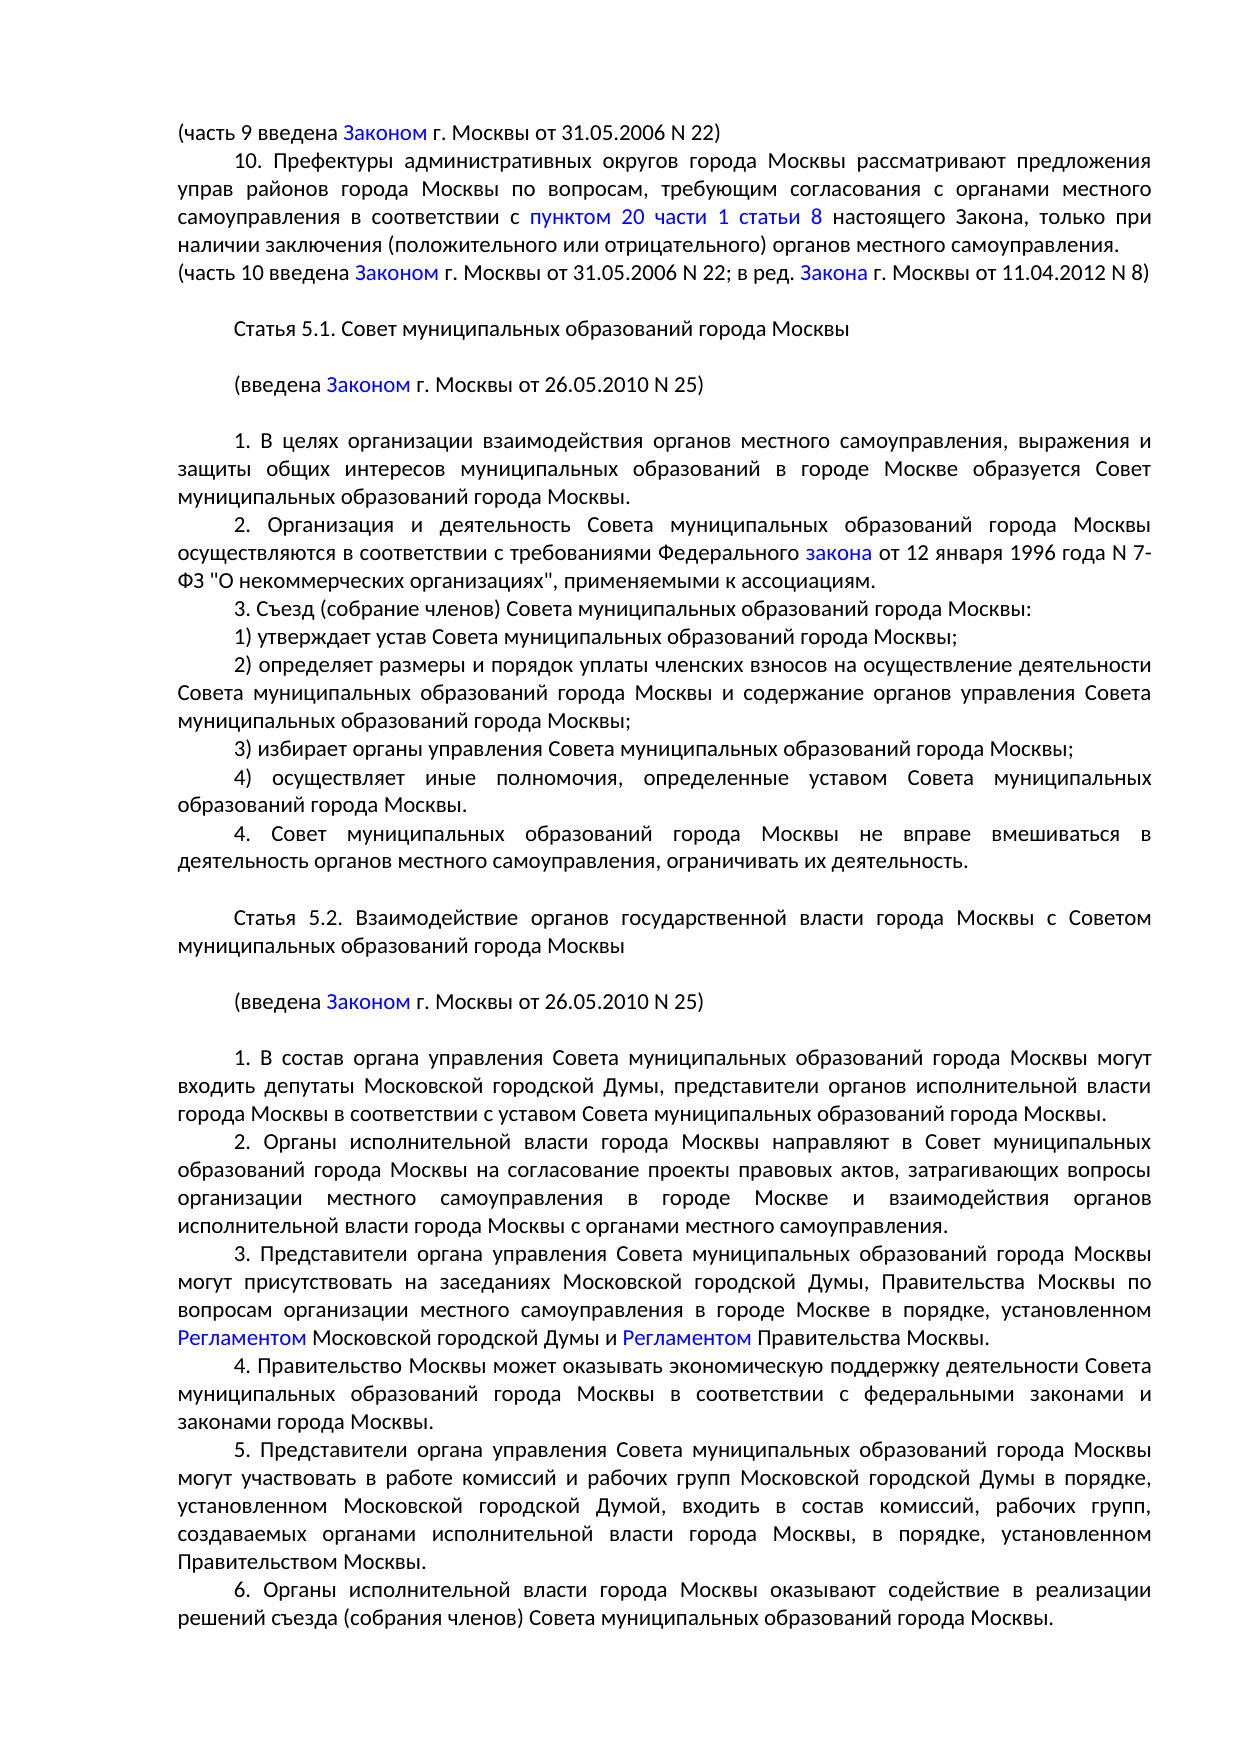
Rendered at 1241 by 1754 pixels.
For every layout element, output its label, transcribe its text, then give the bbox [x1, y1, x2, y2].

text 1) утверждает устав Совета муниципальных образований города Москвы; [177, 622, 1152, 651]
text 4) осуществляет иные полномочия, определенные уставом Совета муниципальных образований города Москвы. [177, 763, 1152, 819]
text 1. В состав органа управления Совета муниципальных образований города Москвы могут входить депутаты Московской городской Думы, представители органов исполнительной власти города Москвы в соответствии с уставом Совета муниципальных образований города Москвы. [177, 1043, 1152, 1127]
text Статья 5.1. Совет муниципальных образований города Москвы [177, 314, 1152, 342]
text (введена Законом г. Москвы от 26.05.2010 N 25) [177, 987, 1152, 1015]
text 2. Органы исполнительной власти города Москвы направляют в Совет муниципальных образований города Москвы на согласование проекты правовых актов, затрагивающих вопросы организации местного самоуправления в городе Москве и взаимодействия органов исполнительной власти города Москвы с органами местного самоуправления. [177, 1127, 1152, 1239]
text 4. Совет муниципальных образований города Москвы не вправе вмешиваться в деятельность органов местного самоуправления, ограничивать их деятельность. [177, 819, 1152, 875]
text 3. Съезд (собрание членов) Совета муниципальных образований города Москвы: [177, 594, 1152, 622]
text (часть 10 введена Законом г. Москвы от 31.05.2006 N 22; в ред. Закона г. Москвы от 11.04.2012 N 8) [177, 258, 1152, 286]
text 4. Правительство Москвы может оказывать экономическую поддержку деятельности Совета муниципальных образований города Москвы в соответствии с федеральными законами и законами города Москвы. [177, 1351, 1152, 1435]
text 5. Представители органа управления Совета муниципальных образований города Москвы могут участвовать в работе комиссий и рабочих групп Московской городской Думы в порядке, установленном Московской городской Думой, входить в состав комиссий, рабочих групп, создаваемых органами исполнительной власти города Москвы, в порядке, установленном Правительством Москвы. [177, 1435, 1152, 1575]
text 1. В целях организации взаимодействия органов местного самоуправления, выражения и защиты общих интересов муниципальных образований в городе Москве образуется Совет муниципальных образований города Москвы. [177, 426, 1152, 510]
text 2. Организация и деятельность Совета муниципальных образований города Москвы осуществляются в соответствии с требованиями Федерального закона от 12 января 1996 года N 7-ФЗ "О некоммерческих организациях", применяемыми к ассоциациям. [177, 510, 1152, 594]
text (часть 9 введена Законом г. Москвы от 31.05.2006 N 22) [177, 118, 1152, 146]
text 3. Представители органа управления Совета муниципальных образований города Москвы могут присутствовать на заседаниях Московской городской Думы, Правительства Москвы по вопросам организации местного самоуправления в городе Москве в порядке, установленном Регламентом Московской городской Думы и Регламентом Правительства Москвы. [177, 1239, 1152, 1351]
text 3) избирает органы управления Совета муниципальных образований города Москвы; [177, 734, 1152, 763]
text 6. Органы исполнительной власти города Москвы оказывают содействие в реализации решений съезда (собрания членов) Совета муниципальных образований города Москвы. [177, 1575, 1152, 1631]
text (введена Законом г. Москвы от 26.05.2010 N 25) [177, 370, 1152, 398]
text 10. Префектуры административных округов города Москвы рассматривают предложения управ районов города Москвы по вопросам, требующим согласования с органами местного самоуправления в соответствии с пунктом 20 части 1 статьи 8 настоящего Закона, только при наличии заключения (положительного или отрицательного) органов местного самоуправления. [177, 146, 1152, 258]
text Статья 5.2. Взаимодействие органов государственной власти города Москвы с Советом муниципальных образований города Москвы [177, 903, 1152, 959]
text 2) определяет размеры и порядок уплаты членских взносов на осуществление деятельности Совета муниципальных образований города Москвы и содержание органов управления Совета муниципальных образований города Москвы; [177, 651, 1152, 734]
